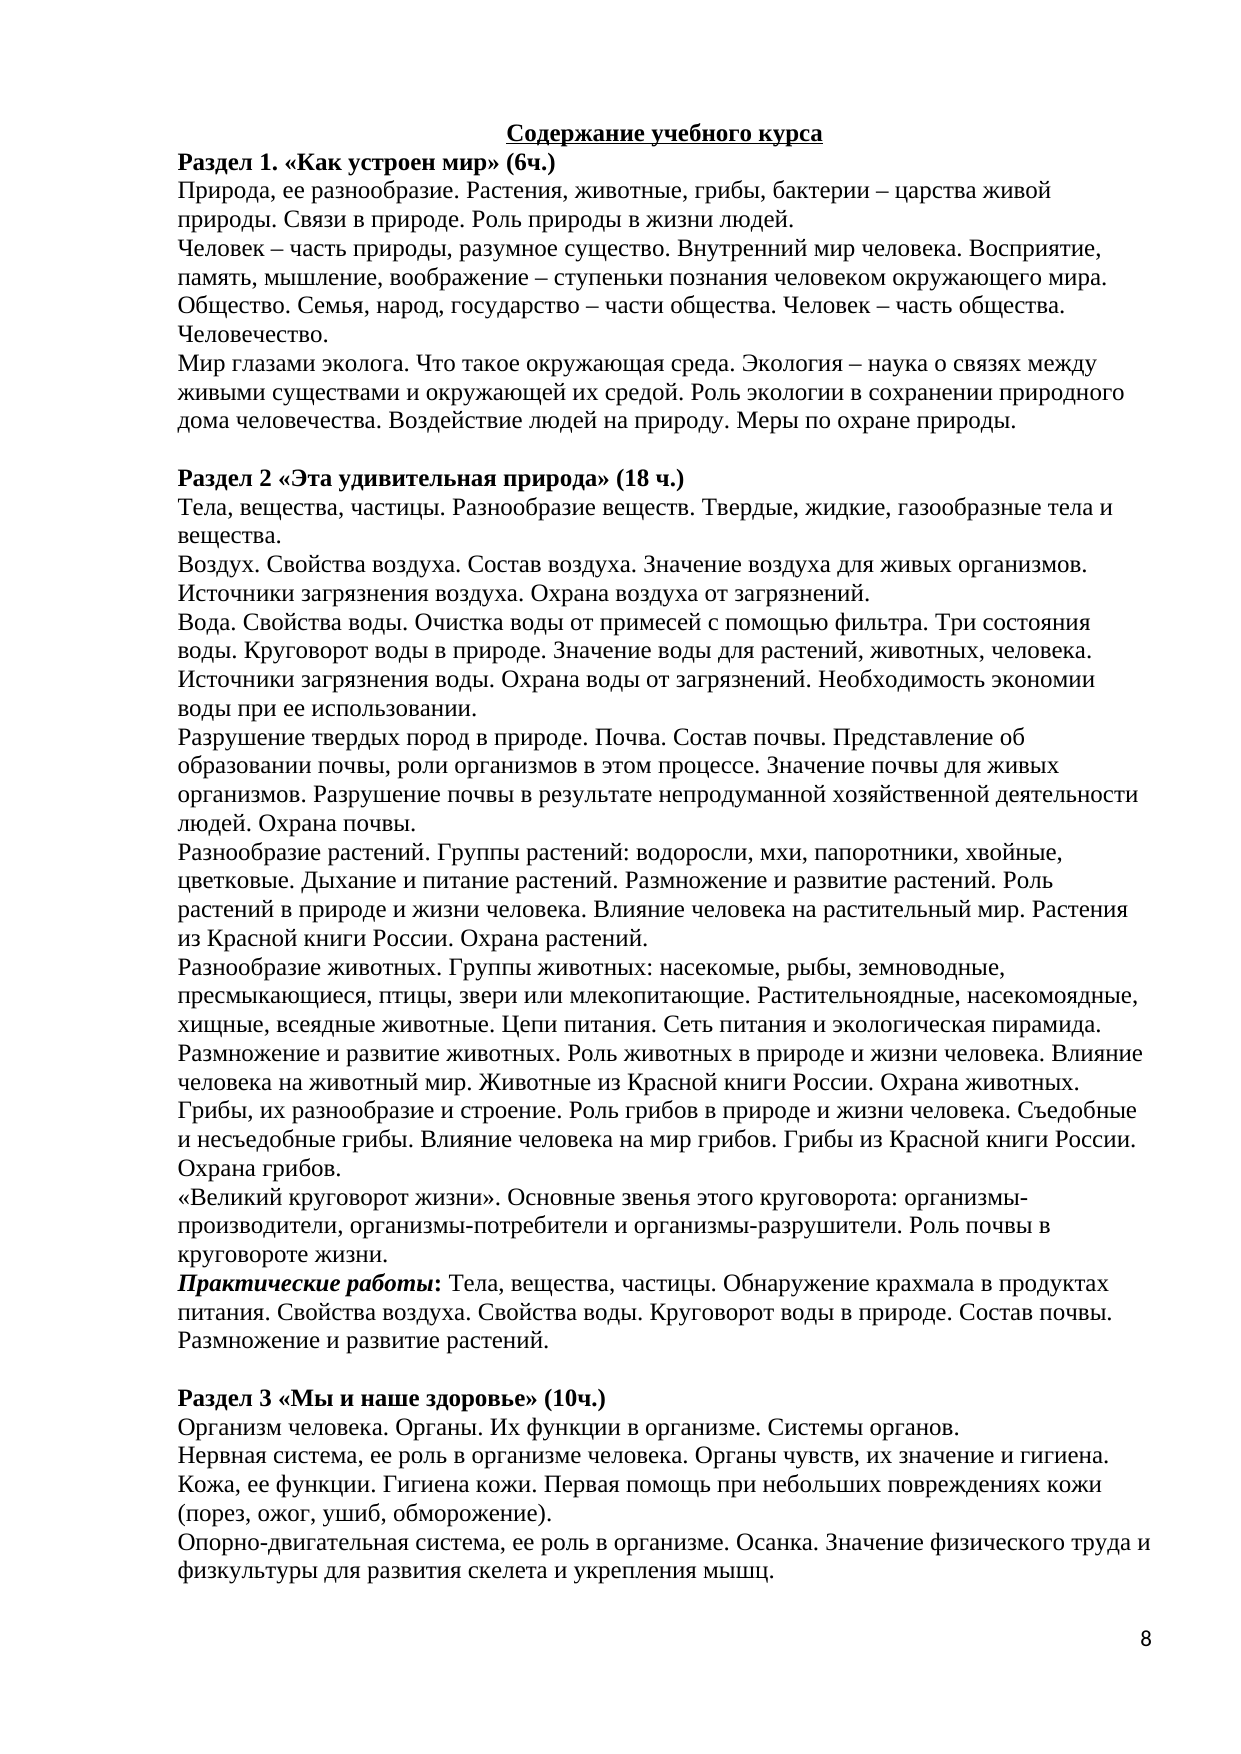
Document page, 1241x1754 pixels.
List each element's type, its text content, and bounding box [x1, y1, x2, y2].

text Вода. Свойства воды. Очистка воды от примесей с помощью фильтра. Три состояния воды. Круговорот воды в природе. Значение воды для растений, животных, человека. Источники загрязнения воды. Охрана воды от загрязнений. Необходимость экономии воды при ее использовании. [177, 607, 1152, 722]
text Раздел 3 «Мы и наше здоровье» (10ч.) [177, 1383, 1152, 1412]
text Разрушение твердых пород в природе. Почва. Состав почвы. Представление об образовании почвы, роли организмов в этом процессе. Значение почвы для живых организмов. Разрушение почвы в результате непродуманной хозяйственной деятельности людей. Охрана почвы. [177, 722, 1152, 837]
text Тела, вещества, частицы. Разнообразие веществ. Твердые, жидкие, газообразные тела и вещества. [177, 492, 1152, 549]
text Нервная система, ее роль в организме человека. Органы чувств, их значение и гигиена. [177, 1441, 1152, 1469]
text Кожа, ее функции. Гигиена кожи. Первая помощь при небольших повреждениях кожи (порез, ожог, ушиб, обморожение). [177, 1469, 1152, 1527]
text Организм человека. Органы. Их функции в организме. Системы органов. [177, 1412, 1152, 1441]
text Раздел 1. «Как устроен мир» (6ч.) [177, 147, 1152, 176]
text Разнообразие растений. Группы растений: водоросли, мхи, папоротники, хвойные, цветковые. Дыхание и питание растений. Размножение и развитие растений. Роль растений в природе и жизни человека. Влияние человека на растительный мир. Растения из Красной книги России. Охрана растений. [177, 837, 1152, 952]
text Грибы, их разнообразие и строение. Роль грибов в природе и жизни человека. Съедобные и несъедобные грибы. Влияние человека на мир грибов. Грибы из Красной книги России. Охрана грибов. [177, 1096, 1152, 1182]
text Общество. Семья, народ, государство – части общества. Человек – часть общества. Человечество. [177, 291, 1152, 348]
text Воздух. Свойства воздуха. Состав воздуха. Значение воздуха для живых организмов. Источники загрязнения воздуха. Охрана воздуха от загрязнений. [177, 549, 1152, 607]
text Практические работы: Тела, вещества, частицы. Обнаружение крахмала в продуктах питания. Свойства воздуха. Свойства воды. Круговорот воды в природе. Состав почвы. Размножение и развитие растений. [177, 1268, 1152, 1354]
text Разнообразие животных. Группы животных: насекомые, рыбы, земноводные, пресмыкающиеся, птицы, звери или млекопитающие. Растительноядные, насекомоядные, хищные, всеядные животные. Цепи питания. Сеть питания и экологическая пирамида. Размножение и развитие животных. Роль животных в природе и жизни человека. Влияние человека на животный мир. Животные из Красной книги России. Охрана животных. [177, 952, 1152, 1096]
text Человек – часть природы, разумное существо. Внутренний мир человека. Восприятие, память, мышление, воображение – ступеньки познания человеком окружающего мира. [177, 233, 1152, 291]
text «Великий круговорот жизни». Основные звенья этого круговорота: организмы-производители, организмы-потребители и организмы-разрушители. Роль почвы в круговороте жизни. [177, 1182, 1152, 1268]
text Раздел 2 «Эта удивительная природа» (18 ч.) [177, 463, 1152, 492]
text Природа, ее разнообразие. Растения, животные, грибы, бактерии – царства живой природы. Связи в природе. Роль природы в жизни людей. [177, 176, 1152, 233]
text Мир глазами эколога. Что такое окружающая среда. Экология – наука о связях между живыми существами и окружающей их средой. Роль экологии в сохранении природного дома человечества. Воздействие людей на природу. Меры по охране природы. [177, 348, 1152, 434]
text Содержание учебного курса [177, 118, 1152, 147]
text Опорно-двигательная система, ее роль в организме. Осанка. Значение физического труда и физкультуры для развития скелета и укрепления мышц. [177, 1527, 1152, 1584]
